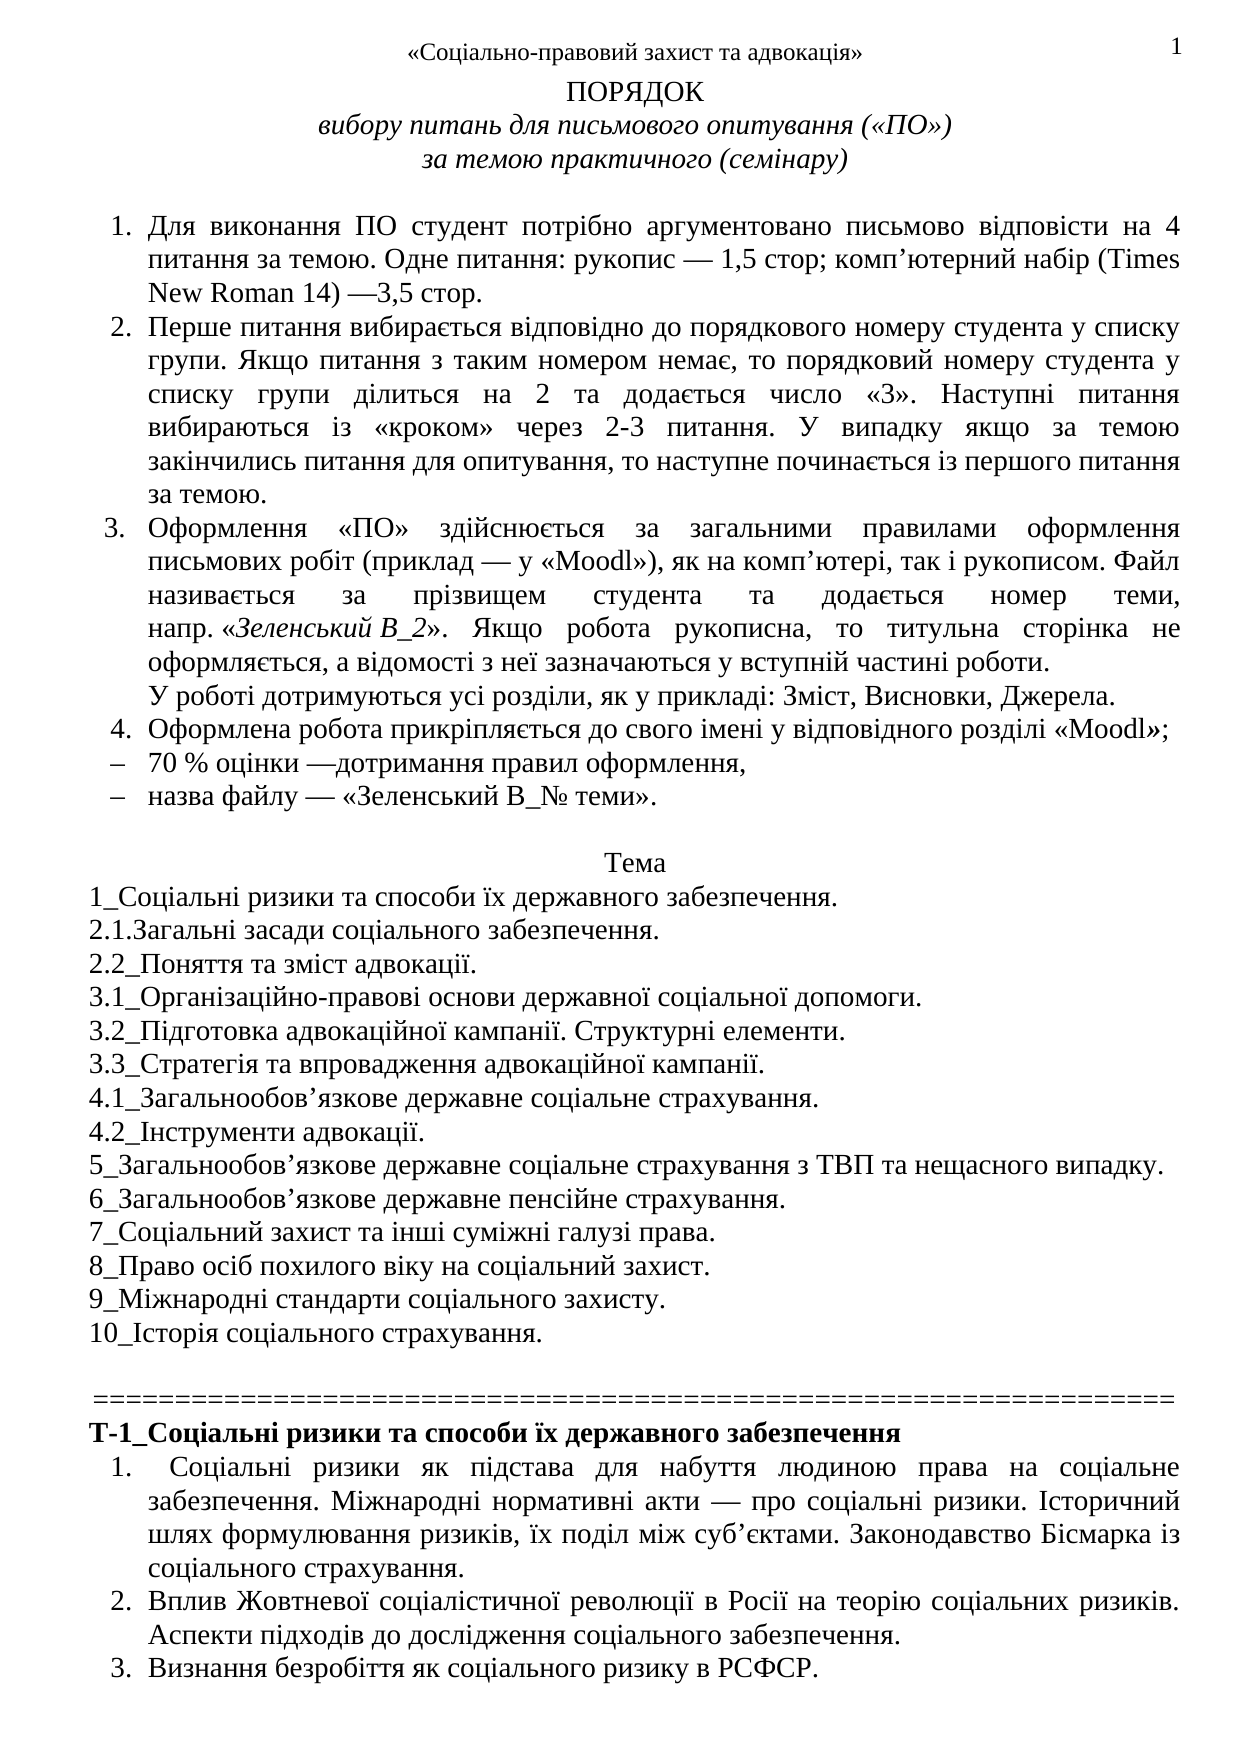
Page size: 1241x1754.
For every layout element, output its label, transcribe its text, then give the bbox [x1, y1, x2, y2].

list Для виконання ПО студент потрібно аргументовано письмово відповісти на 4 питання за темою. Одне питання: рукопис — 1,5 стор; комп’ютерний набір (Times New Roman 14) —3,5 стор. [110, 208, 1181, 309]
text 10_Історія соціального страхування. [89, 1315, 1181, 1348]
list назва файлу — «Зеленський В_№ теми». [110, 778, 1181, 812]
text 5_Загальнообов’язкове державне соціальне страхування з ТВП та нещасного випадку. [89, 1147, 1181, 1181]
text 7_Соціальний захист та інші суміжні галузі права. [89, 1214, 1181, 1248]
text 3.3_Стратегія та впровадження адвокаційної кампанії. [89, 1047, 1181, 1080]
text 3.2_Підготовка адвокаційної кампанії. Структурні елементи. [89, 1013, 1181, 1047]
list Перше питання вибирається відповідно до порядкового номеру студента у списку групи. Якщо питання з таким номером немає, то порядковий номеру студента у списку групи ділиться на 2 та додається число «3». Наступні питання вибираються із «кроком» через 2-3 питання. У випадку якщо за темою закінчились питання для опитування, то наступне починається із першого питання за темою. [110, 309, 1181, 510]
text У роботі дотримуються усі розділи, як у прикладі: Зміст, Висновки, Джерела. [148, 678, 1181, 711]
text за темою практичного (семінару) [89, 141, 1181, 174]
text 8_Право осіб похилого віку на соціальний захист. [89, 1248, 1181, 1281]
text вибору питань для письмового опитування («ПО») [89, 107, 1181, 141]
text т-1_Соціальні ризики та способи їх державного забезпечення [89, 1416, 1181, 1449]
list Оформлення «ПО» здійснюється за загальними правилами оформлення письмових робіт (приклад — у «Moodl»), як на комп’ютері, так і рукописом. Файл називається за прізвищем студента та додається номер теми, напр. «Зеленський В_2». Якщо робота рукописна, то титульна сторінка не оформляється, а відомості з неї зазначаються у вступній частині роботи. [103, 510, 1181, 678]
text 6_Загальнообов’язкове державне пенсійне страхування. [89, 1181, 1181, 1214]
text ПОРЯДОК [89, 74, 1181, 107]
text 1_Соціальні ризики та способи їх державного забезпечення. [89, 879, 1181, 912]
text 4.2_Інструменти адвокації. [89, 1114, 1181, 1147]
text 2.1.Загальні засади соціального забезпечення. [89, 912, 1181, 946]
text 9_Міжнародні стандарти соціального захисту. [89, 1281, 1181, 1315]
list Соціальні ризики як підстава для набуття людиною права на соціальне забезпечення. Міжнародні нормативні акти — про соціальні ризики. Історичний шлях формулювання ризиків, їх поділ між суб’єктами. Законодавство Бісмарка із соціального страхування. [110, 1449, 1181, 1583]
text ================================================================== [89, 1382, 1181, 1416]
text 3.1_Організаційно-правові основи державної соціальної допомоги. [89, 979, 1181, 1013]
text 4.1_Загальнообов’язкове державне соціальне страхування. [89, 1080, 1181, 1114]
list Визнання безробіття як соціального ризику в РСФСР. [110, 1650, 1181, 1684]
text 2.2_Поняття та зміст адвокації. [89, 946, 1181, 979]
list Вплив Жовтневої соціалістичної революції в Росії на теорію соціальних ризиків. Аспекти підходів до дослідження соціального забезпечення. [110, 1583, 1181, 1650]
text Тема [89, 845, 1181, 879]
list Оформлена робота прикріпляється до свого імені у відповідного розділі «Moodl»; [110, 711, 1181, 745]
list 70 % оцінки —дотримання правил оформлення, [110, 745, 1181, 778]
